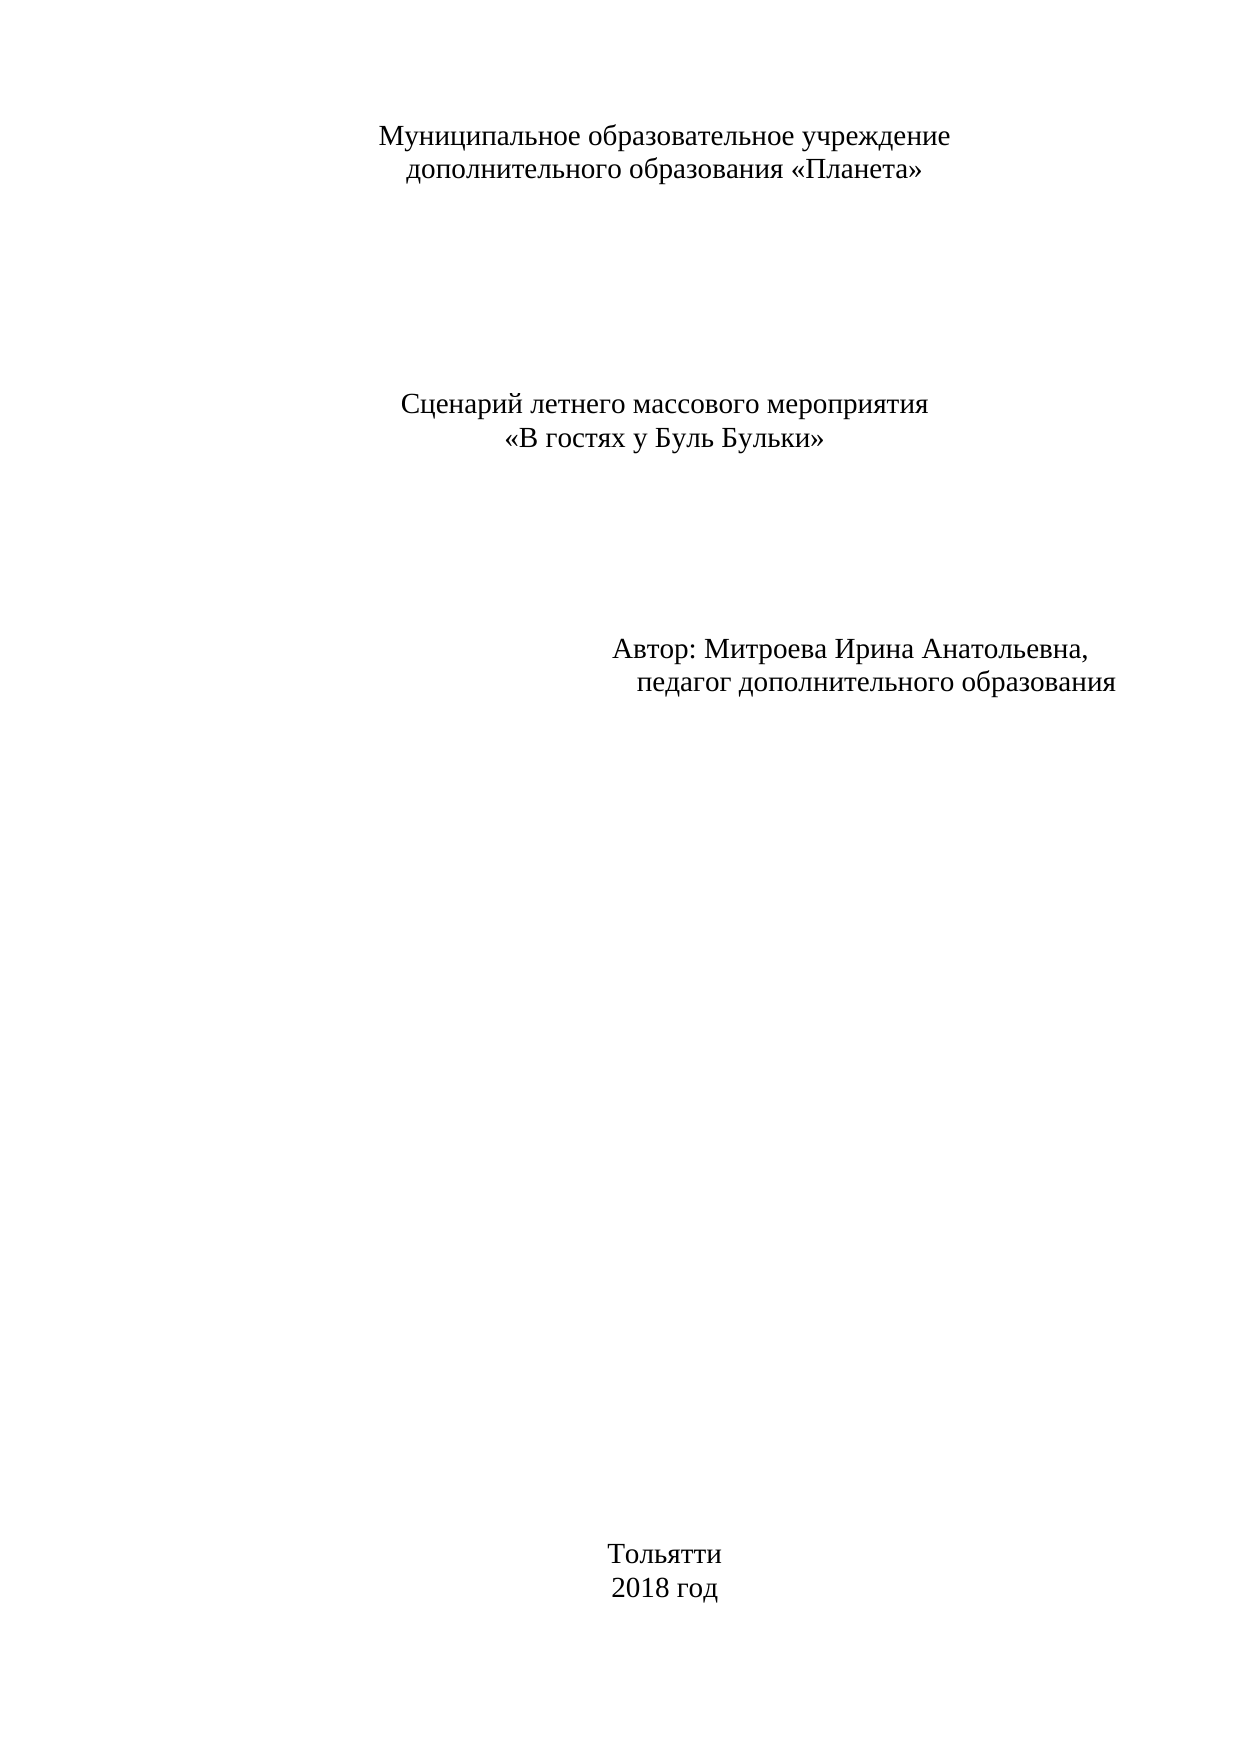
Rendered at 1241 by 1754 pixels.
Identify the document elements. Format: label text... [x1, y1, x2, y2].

text Тольятти [177, 1536, 1152, 1570]
text дополнительного образования «Планета» [177, 152, 1152, 185]
text Муниципальное образовательное учреждение [177, 118, 1152, 152]
text Автор: Митроева Ирина Анатольевна, [177, 631, 1152, 664]
text педагог дополнительного образования [177, 664, 1152, 698]
text 2018 год [177, 1570, 1152, 1603]
text «В гостях у Буль Бульки» [177, 420, 1152, 453]
text Сценарий летнего массового мероприятия [177, 386, 1152, 420]
